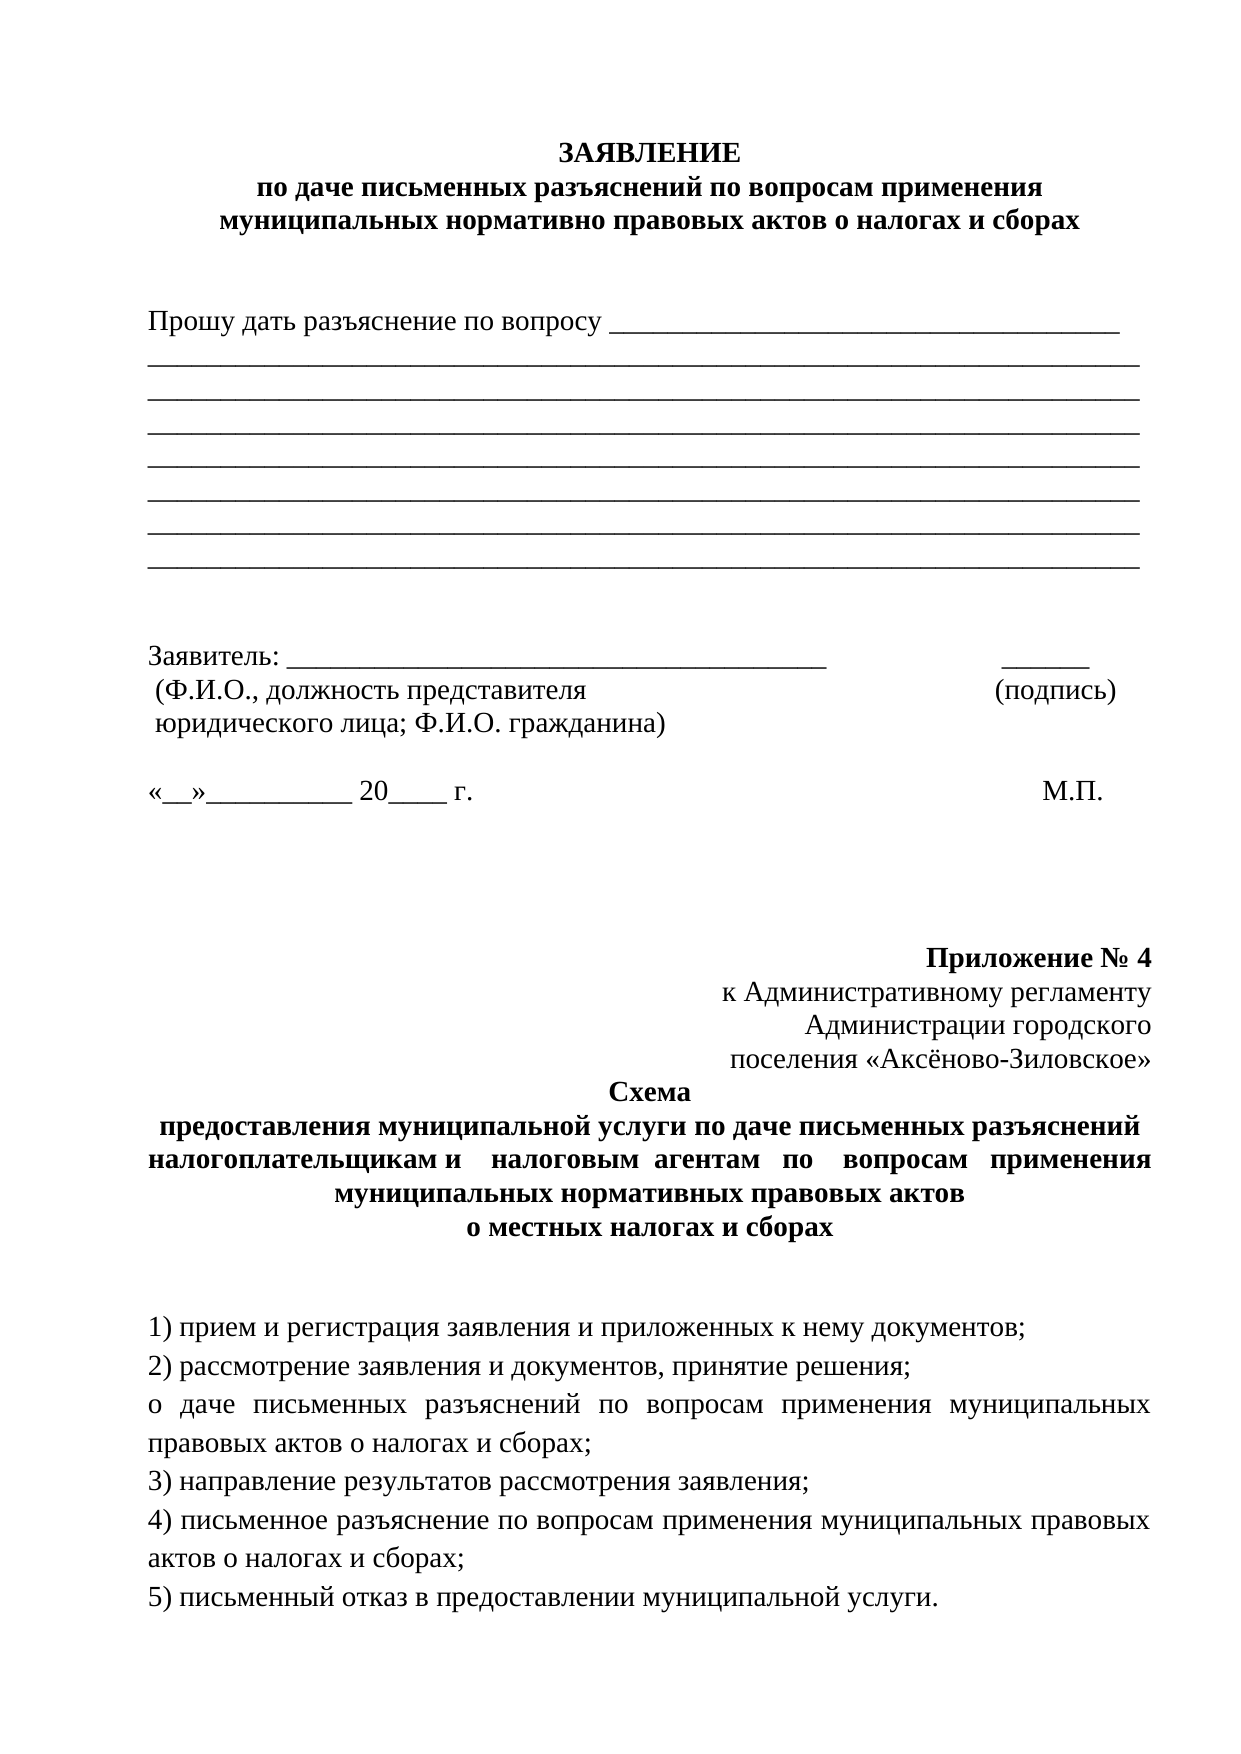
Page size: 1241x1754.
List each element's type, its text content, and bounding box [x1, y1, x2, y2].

text о даче письменных разъяснений по вопросам применения муниципальных правовых актов о налогах и сборах; [148, 1386, 1152, 1458]
text муниципальных нормативных правовых актов о местных налогах и сборах [148, 1175, 1152, 1242]
text 4) письменное разъяснение по вопросам применения муниципальных правовых актов о налогах и сборах; [148, 1502, 1152, 1574]
text Заявитель: _____________________________________ ______ [148, 638, 1152, 672]
text ____________________________________________________________________________________________________________________________________________________________________________________________________________________________________________________________________________________________________________________________________________________________________________________________________________________________________________________________________________________________ [148, 337, 1152, 571]
text юридического лица; Ф.И.О. гражданина) [148, 706, 1152, 739]
text Прошу дать разъяснение по вопросу ___________________________________ [148, 303, 1152, 337]
text Приложение № 4 к Административному регламенту [635, 940, 1152, 1007]
text поселения «Аксёново-Зиловское» [148, 1041, 1152, 1074]
text 2) рассмотрение заявления и документов, принятие решения; [148, 1348, 1152, 1381]
text (Ф.И.О., должность представителя (подпись) [148, 672, 1152, 706]
text предоставления муниципальной услуги по даче письменных разъяснений налогоплательщикам и налоговым агентам по вопросам применения [148, 1108, 1152, 1175]
text 5) письменный отказ в предоставлении муниципальной услуги. [148, 1579, 1152, 1613]
text ЗАЯВЛЕНИЕ [148, 135, 1152, 169]
text «__»__________ 20____ г. М.П. [148, 773, 1152, 806]
text Администрации городского [148, 1007, 1152, 1041]
text по даче письменных разъяснений по вопросам применения муниципальных нормативно правовых актов о налогах и сборах [148, 169, 1152, 236]
text 3) направление результатов рассмотрения заявления; [148, 1463, 1152, 1497]
text 1) прием и регистрация заявления и приложенных к нему документов; [148, 1309, 1152, 1343]
text Схема [148, 1074, 1152, 1108]
